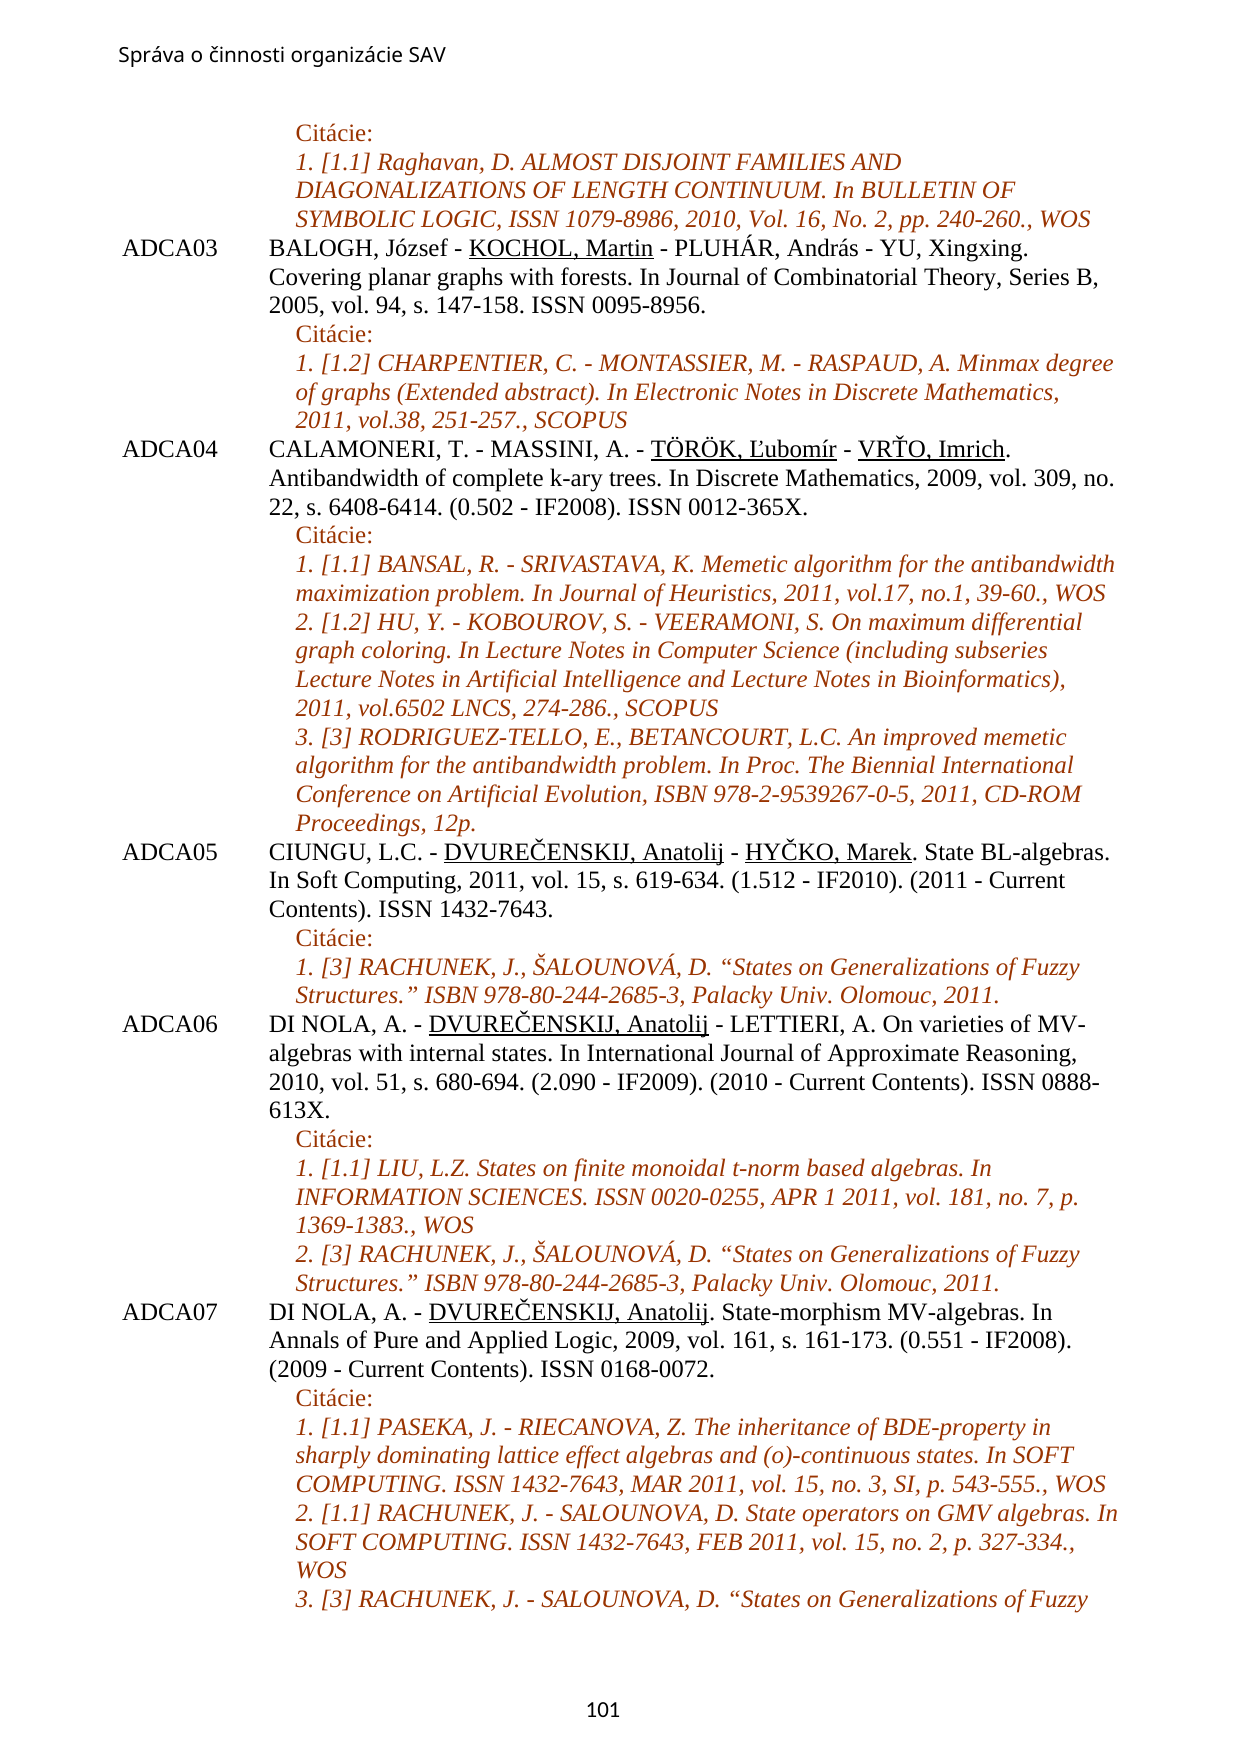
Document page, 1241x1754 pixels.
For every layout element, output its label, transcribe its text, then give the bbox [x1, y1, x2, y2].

text 1. [1.2] CHARPENTIER, C. - MONTASSIER, M. - RASPAUD, A. Minmax degree of graphs (Extended abstract). In Electronic Notes in Discrete Mathematics, 2011, vol.38, 251-257., SCOPUS [295, 348, 1122, 434]
text 1. [1.1] PASEKA, J. - RIECANOVA, Z. The inheritance of BDE-property in sharply dominating lattice effect algebras and (o)-continuous states. In SOFT COMPUTING. ISSN 1432-7643, MAR 2011, vol. 15, no. 3, SI, p. 543-555., WOS [295, 1412, 1122, 1498]
text 1. [1.1] BANSAL, R. - SRIVASTAVA, K. Memetic algorithm for the antibandwidth maximization problem. In Journal of Heuristics, 2011, vol.17, no.1, 39-60., WOS [295, 549, 1122, 607]
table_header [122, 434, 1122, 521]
text 1. [1.1] LIU, L.Z. States on finite monoidal t-norm based algebras. In INFORMATION SCIENCES. ISSN 0020-0255, APR 1 2011, vol. 181, no. 7, p. 1369-1383., WOS [295, 1153, 1122, 1239]
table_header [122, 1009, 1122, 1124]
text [295, 1584, 1122, 1613]
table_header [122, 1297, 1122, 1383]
text 1. [3] RACHUNEK, J., ŠALOUNOVÁ, D. “States on Generalizations of Fuzzy Structures.” ISBN 978-80-244-2685-3, Palacky Univ. Olomouc, 2011. [295, 952, 1122, 1009]
text Citácie: [295, 319, 1122, 348]
text Citácie: [295, 1124, 1122, 1153]
text 3. [3] RODRIGUEZ-TELLO, E., BETANCOURT, L.C. An improved memetic algorithm for the antibandwidth problem. In Proc. The Biennial International Conference on Artificial Evolution, ISBN 978-2-9539267-0-5, 2011, CD-ROM Proceedings, 12p. [295, 722, 1122, 837]
text Citácie: [295, 923, 1122, 952]
text Citácie: [295, 521, 1122, 549]
text 2. [3] RACHUNEK, J., ŠALOUNOVÁ, D. “States on Generalizations of Fuzzy Structures.” ISBN 978-80-244-2685-3, Palacky Univ. Olomouc, 2011. [295, 1239, 1122, 1297]
text 1. [1.1] Raghavan, D. ALMOST DISJOINT FAMILIES AND DIAGONALIZATIONS OF LENGTH CONTINUUM. In BULLETIN OF SYMBOLIC LOGIC, ISSN 1079-8986, 2010, Vol. 16, No. 2, pp. 240-260., WOS [295, 147, 1122, 233]
text Citácie: [295, 1383, 1122, 1412]
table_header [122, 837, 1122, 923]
text Citácie: [295, 118, 1122, 147]
text 2. [1.2] HU, Y. - KOBOUROV, S. - VEERAMONI, S. On maximum differential graph coloring. In Lecture Notes in Computer Science (including subseries Lecture Notes in Artificial Intelligence and Lecture Notes in Bioinformatics), 2011, vol.6502 LNCS, 274-286., SCOPUS [295, 607, 1122, 722]
text 2. [1.1] RACHUNEK, J. - SALOUNOVA, D. State operators on GMV algebras. In SOFT COMPUTING. ISSN 1432-7643, FEB 2011, vol. 15, no. 2, p. 327-334., WOS [295, 1498, 1122, 1584]
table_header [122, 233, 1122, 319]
